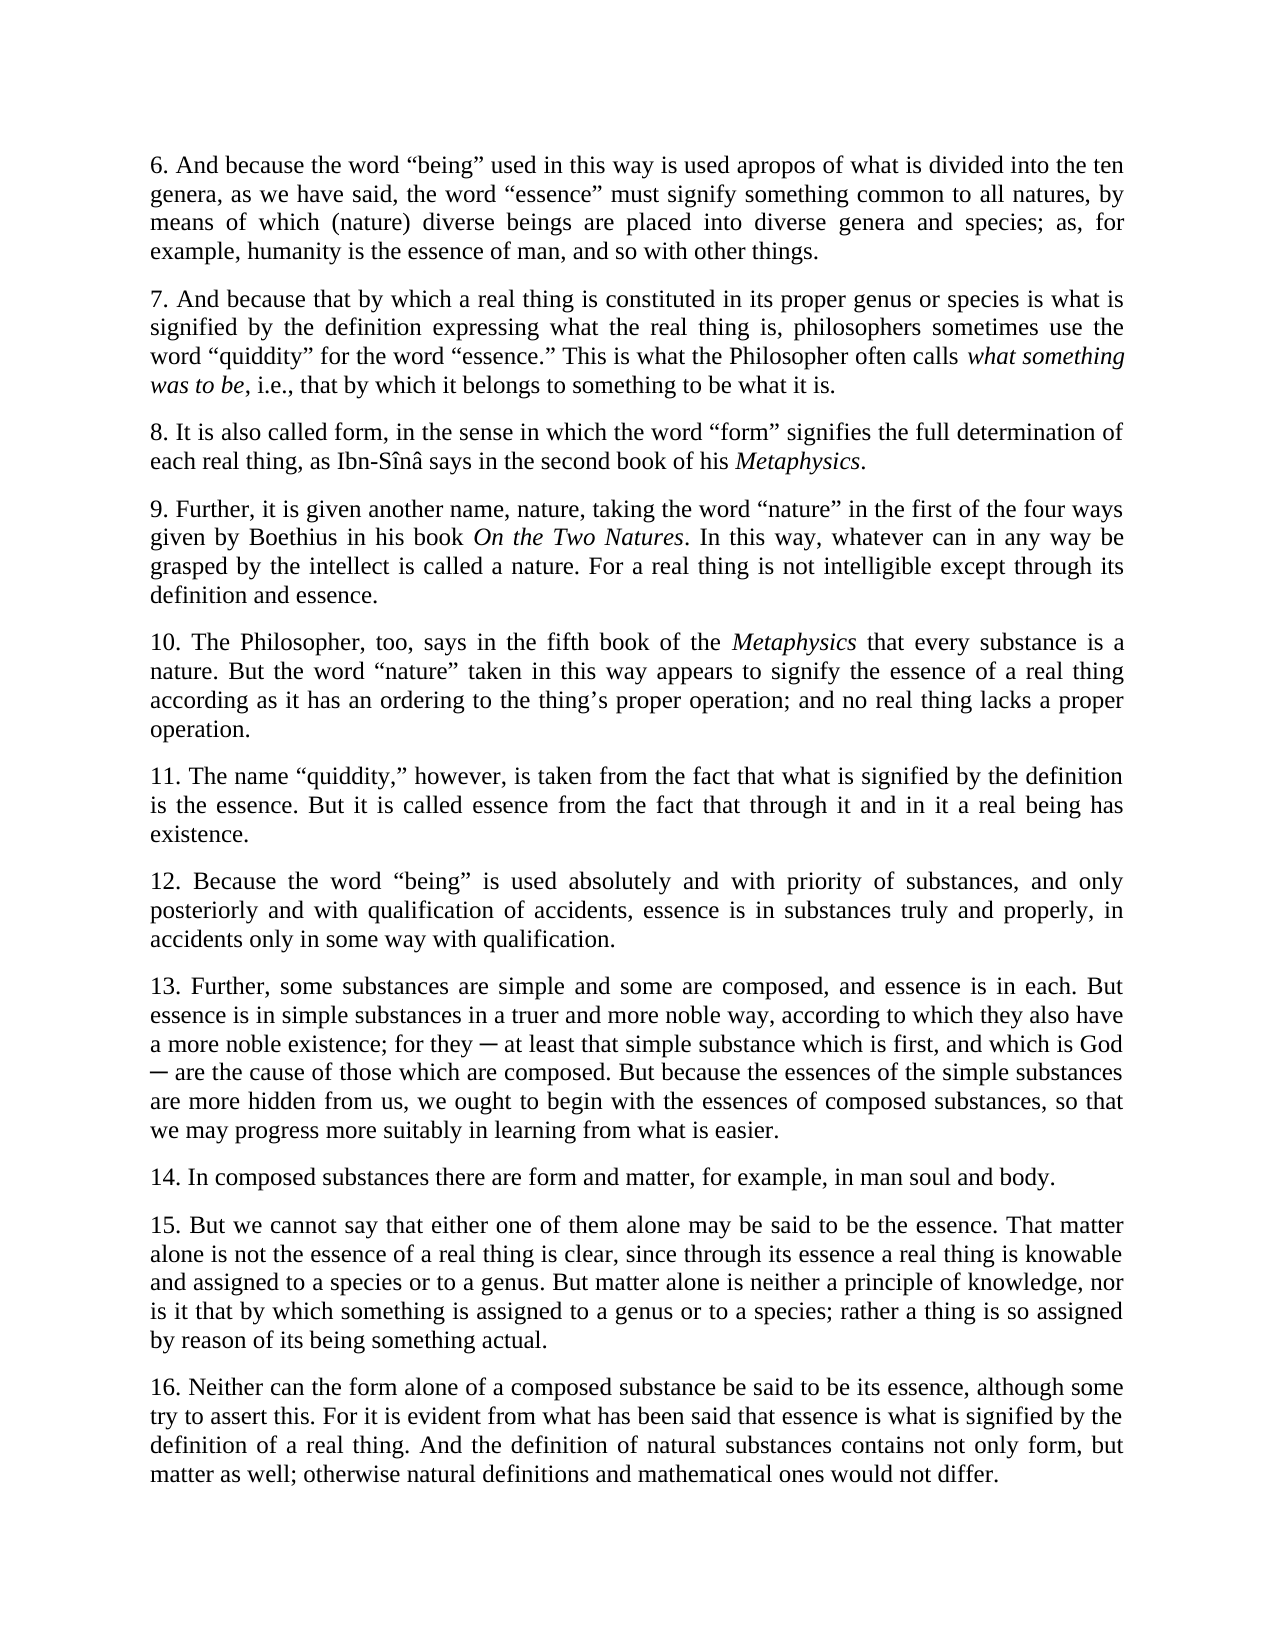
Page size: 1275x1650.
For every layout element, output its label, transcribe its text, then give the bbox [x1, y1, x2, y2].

text 6. And because the word “being” used in this way is used apropos of what is divided into the ten genera, as we have said, the word “essence” must signify something common to all natures, by means of which (nature) diverse beings are placed into diverse genera and species; as, for example, humanity is the essence of man, and so with other things. [150, 150, 1125, 265]
text 8. It is also called form, in the sense in which the word “form” signifies the full determination of each real thing, as Ibn-Sînâ says in the second book of his Metaphysics. [150, 417, 1125, 475]
text 15. But we cannot say that either one of them alone may be said to be the essence. That matter alone is not the essence of a real thing is clear, since through its essence a real thing is knowable and assigned to a species or to a genus. But matter alone is neither a principle of knowledge, nor is it that by which something is assigned to a genus or to a species; rather a thing is so assigned by reason of its being something actual. [150, 1210, 1125, 1354]
text 13. Further, some substances are simple and some are composed, and essence is in each. But essence is in simple substances in a truer and more noble way, according to which they also have a more noble existence; for they ─ at least that simple substance which is first, and which is God ─ are the cause of those which are composed. But because the essences of the simple substances are more hidden from us, we ought to begin with the essences of composed substances, so that we may progress more suitably in learning from what is easier. [150, 971, 1125, 1144]
text 16. Neither can the form alone of a composed substance be said to be its essence, although some try to assert this. For it is evident from what has been said that essence is what is signified by the definition of a real thing. And the definition of natural substances contains not only form, but matter as well; otherwise natural definitions and mathematical ones would not differ. [150, 1372, 1125, 1487]
text 10. The Philosopher, too, says in the fifth book of the Metaphysics that every substance is a nature. But the word “nature” taken in this way appears to signify the essence of a real thing according as it has an ordering to the thing’s proper operation; and no real thing lacks a proper operation. [150, 627, 1125, 742]
text 12. Because the word “being” is used absolutely and with priority of substances, and only posteriorly and with qualification of accidents, essence is in substances truly and properly, in accidents only in some way with qualification. [150, 866, 1125, 952]
text 7. And because that by which a real thing is constituted in its proper genus or species is what is signified by the definition expressing what the real thing is, philosophers sometimes use the word “quiddity” for the word “essence.” This is what the Philosopher often calls what something was to be, i.e., that by which it belongs to something to be what it is. [150, 284, 1125, 399]
text 9. Further, it is given another name, nature, taking the word “nature” in the first of the four ways given by Boethius in his book On the Two Natures. In this way, whatever can in any way be grasped by the intellect is called a nature. For a real thing is not intelligible except through its definition and essence. [150, 494, 1125, 609]
text 14. In composed substances there are form and matter, for example, in man soul and body. [150, 1162, 1125, 1191]
text 11. The name “quiddity,” however, is taken from the fact that what is signified by the definition is the essence. But it is called essence from the fact that through it and in it a real being has existence. [150, 761, 1125, 847]
